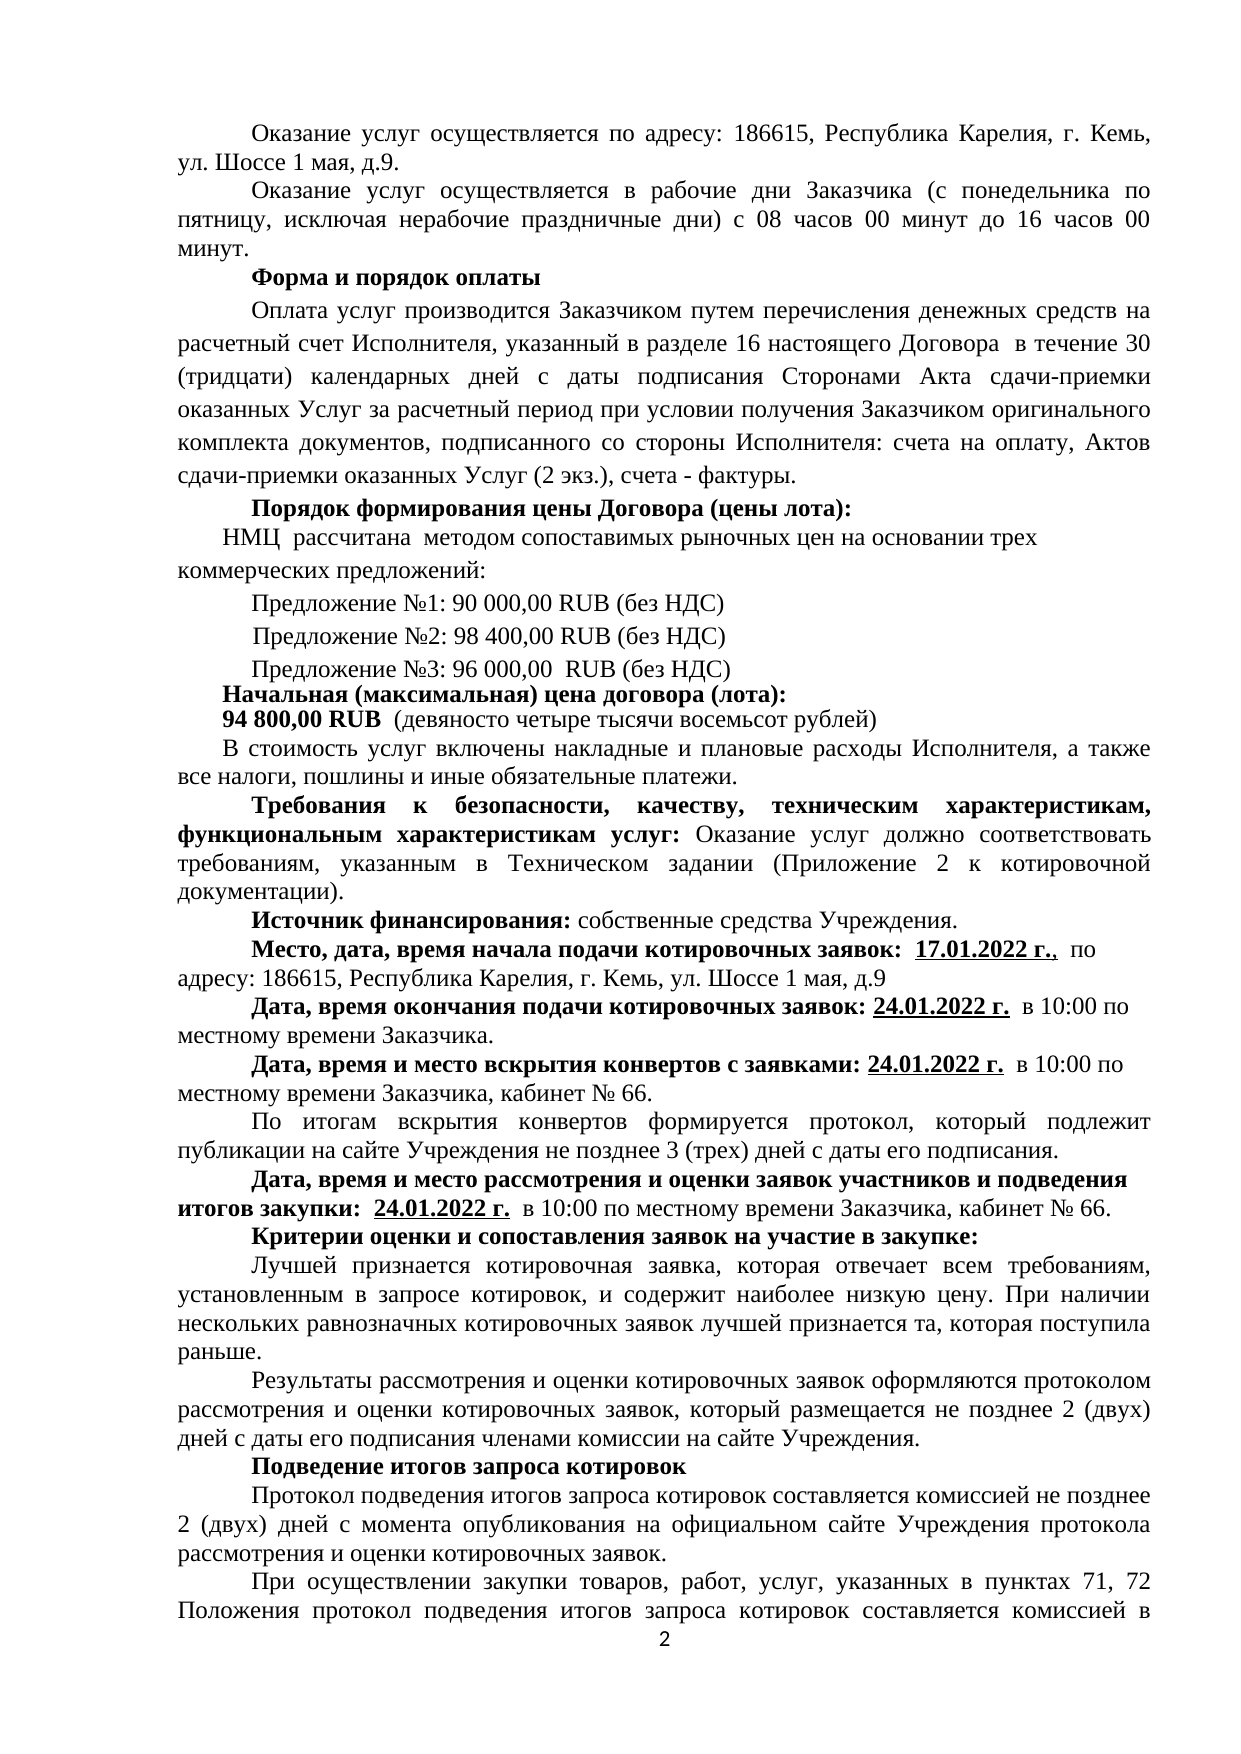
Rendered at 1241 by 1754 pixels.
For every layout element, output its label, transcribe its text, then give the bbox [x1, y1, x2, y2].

text Оказание услуг осуществляется по адресу: 186615, Республика Карелия, г. Кемь, ул. Шоссе 1 мая, д.9. [177, 118, 1152, 176]
text Результаты рассмотрения и оценки котировочных заявок оформляются протоколом рассмотрения и оценки котировочных заявок, который размещается не позднее 2 (двух) дней с даты его подписания членами комиссии на сайте Учреждения. [177, 1365, 1152, 1451]
text 94 800,00 RUB (девяносто четыре тысячи восемьсот рублей) [177, 708, 1152, 733]
text Порядок формирования цены Договора (цены лота): [177, 493, 1152, 522]
text Источник финансирования: собственные средства Учреждения. [177, 905, 1152, 934]
text Критерии оценки и сопоставления заявок на участие в закупке: [177, 1221, 1152, 1250]
text Оказание услуг осуществляется в рабочие дни Заказчика (с понедельника по пятницу, исключая нерабочие праздничные дни) с 08 часов 00 минут до 16 часов 00 минут. [177, 176, 1152, 262]
text По итогам вскрытия конвертов формируется протокол, который подлежит публикации на сайте Учреждения не позднее 3 (трех) дней с даты его подписания. [177, 1106, 1152, 1164]
text Подведение итогов запроса котировок [177, 1451, 1152, 1480]
text Форма и порядок оплаты [177, 262, 1152, 291]
text Предложение №3: 96 000,00 RUB (без НДС) [177, 654, 1152, 683]
text Протокол подведения итогов запроса котировок составляется комиссией не позднее 2 (двух) дней с момента опубликования на официальном сайте Учреждения протокола рассмотрения и оценки котировочных заявок. [177, 1480, 1152, 1566]
text Оплата услуг производится Заказчиком путем перечисления денежных средств на расчетный счет Исполнителя, указанный в разделе 16 настоящего Договора в течение 30 (тридцати) календарных дней с даты подписания Сторонами Акта сдачи-приемки оказанных Услуг за расчетный период при условии получения Заказчиком оригинального комплекта документов, подписанного со стороны Исполнителя: счета на оплату, Актов сдачи-приемки оказанных Услуг (2 экз.), счета - фактуры. [177, 295, 1152, 489]
text НМЦ рассчитана методом сопоставимых рыночных цен на основании трех коммерческих предложений: [177, 522, 1152, 583]
text Начальная (максимальная) цена договора (лота): [177, 683, 1152, 708]
text Дата, время и место рассмотрения и оценки заявок участников и подведения итогов закупки: 24.01.2022 г. в 10:00 по местному времени Заказчика, кабинет № 66. [177, 1164, 1152, 1221]
text Дата, время окончания подачи котировочных заявок: 24.01.2022 г. в 10:00 по местному времени Заказчика. [177, 991, 1152, 1049]
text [177, 1566, 1152, 1624]
text В стоимость услуг включены накладные и плановые расходы Исполнителя, а также все налоги, пошлины и иные обязательные платежи. [177, 733, 1152, 790]
text Дата, время и место вскрытия конвертов с заявками: 24.01.2022 г. в 10:00 по местному времени Заказчика, кабинет № 66. [177, 1049, 1152, 1106]
text Лучшей признается котировочная заявка, которая отвечает всем требованиям, установленным в запросе котировок, и содержит наиболее низкую цену. При наличии нескольких равнозначных котировочных заявок лучшей признается та, которая поступила раньше. [177, 1250, 1152, 1365]
text Предложение №1: 90 000,00 RUB (без НДС) Предложение №2: 98 400,00 RUB (без НДС) [177, 588, 1152, 649]
text Место, дата, время начала подачи котировочных заявок: 17.01.2022 г., по адресу: 186615, Республика Карелия, г. Кемь, ул. Шоссе 1 мая, д.9 [177, 934, 1152, 991]
text Требования к безопасности, качеству, техническим характеристикам, функциональным характеристикам услуг: Оказание услуг должно соответствовать требованиям, указанным в Техническом задании (Приложение 2 к котировочной документации). [177, 790, 1152, 905]
